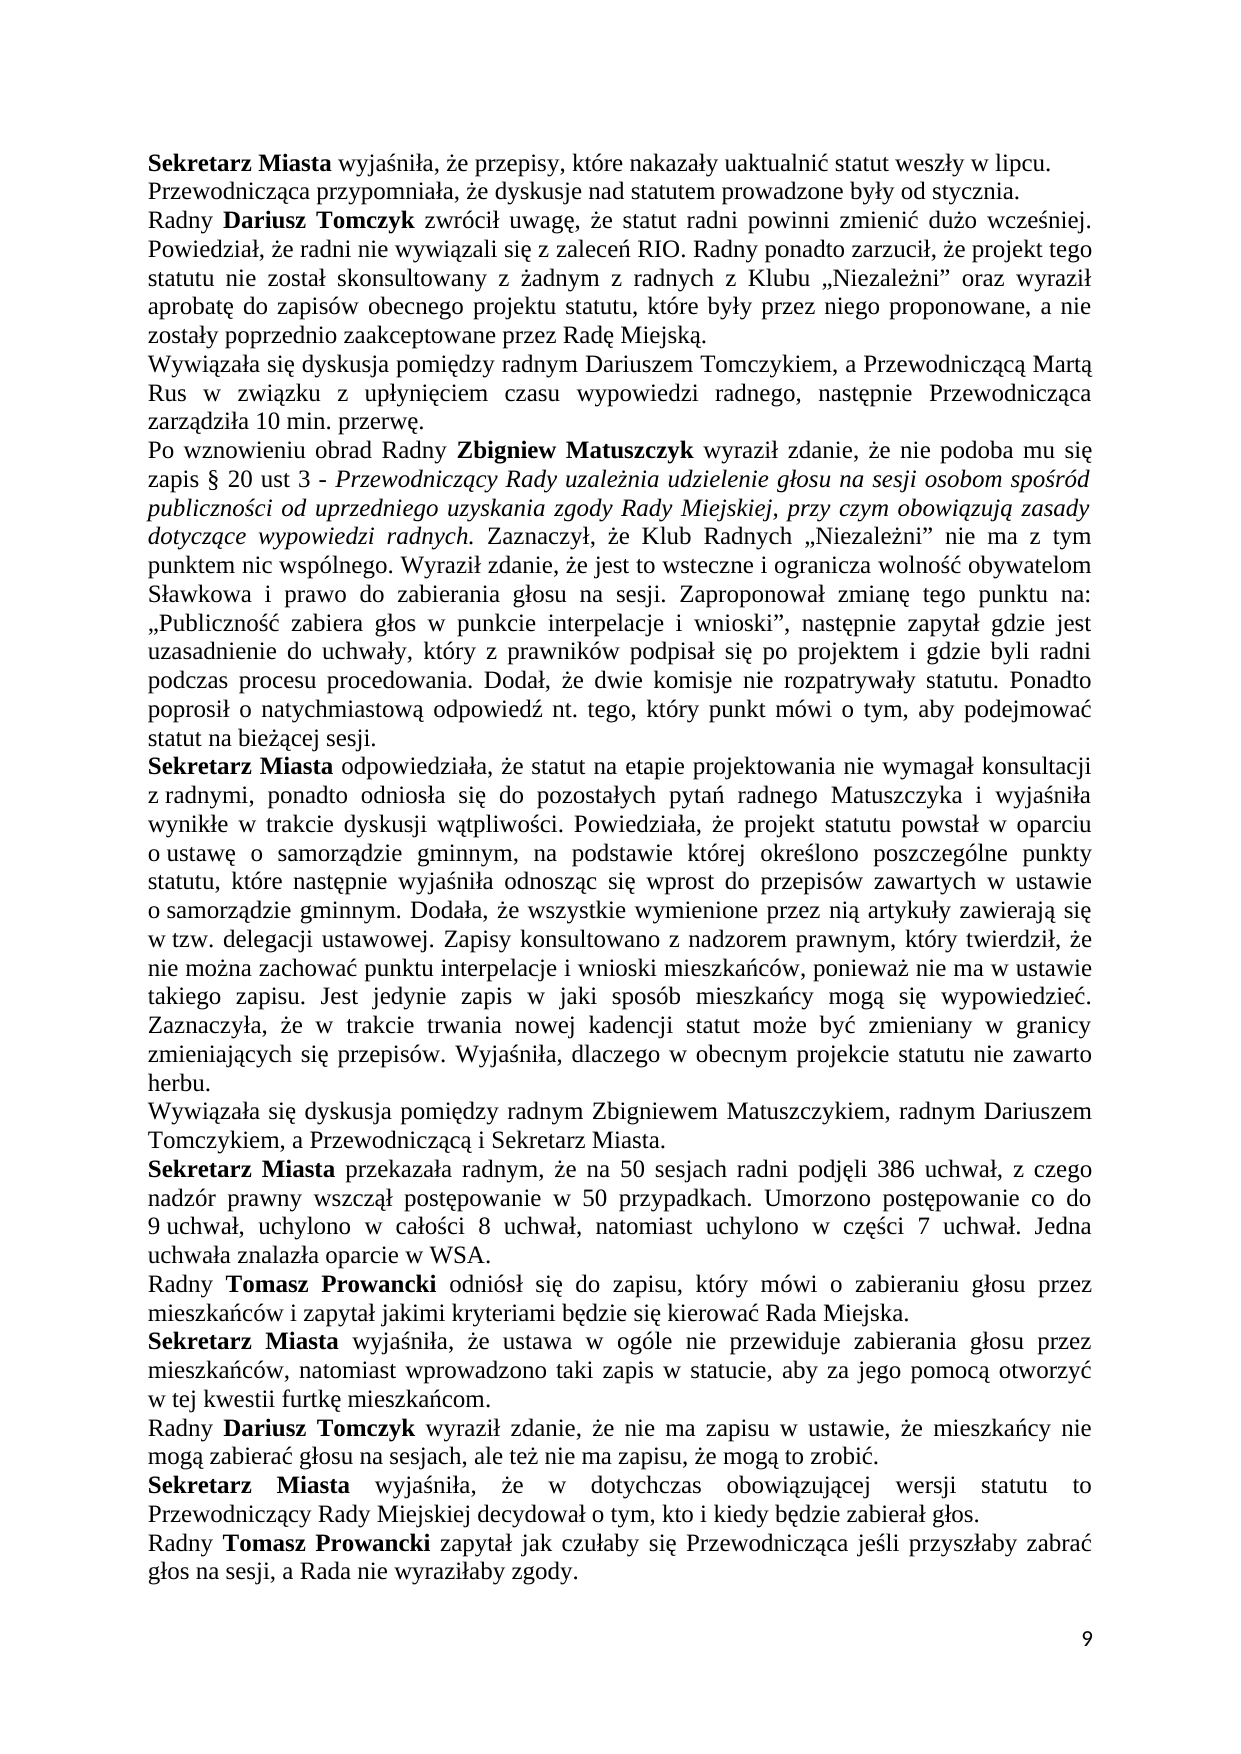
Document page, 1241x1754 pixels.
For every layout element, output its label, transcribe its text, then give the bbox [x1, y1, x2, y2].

text Radny Dariusz Tomczyk wyraził zdanie, że nie ma zapisu w ustawie, że mieszkańcy nie mogą zabierać głosu na sesjach, ale też nie ma zapisu, że mogą to zrobić. [148, 1413, 1093, 1470]
text Sekretarz Miasta wyjaśniła, że przepisy, które nakazały uaktualnić statut weszły w lipcu. [148, 148, 1093, 176]
text Radny Dariusz Tomczyk zwrócił uwagę, że statut radni powinni zmienić dużo wcześniej. Powiedział, że radni nie wywiązali się z zaleceń RIO. Radny ponadto zarzucił, że projekt tego statutu nie został skonsultowany z żadnym z radnych z Klubu „Niezależni” oraz wyraził aprobatę do zapisów obecnego projektu statutu, które były przez niego proponowane, a nie zostały poprzednio zaakceptowane przez Radę Miejską. [148, 205, 1093, 349]
text Radny Tomasz Prowancki zapytał jak czułaby się Przewodnicząca jeśli przyszłaby zabrać głos na sesji, a Rada nie wyraziłaby zgody. [148, 1528, 1093, 1585]
text Sekretarz Miasta przekazała radnym, że na 50 sesjach radni podjęli 386 uchwał, z czego nadzór prawny wszczął postępowanie w 50 przypadkach. Umorzono postępowanie co do 9 uchwał, uchylono w całości 8 uchwał, natomiast uchylono w części 7 uchwał. Jedna uchwała znalazła oparcie w WSA. [148, 1154, 1093, 1269]
text Przewodnicząca przypomniała, że dyskusje nad statutem prowadzone były od stycznia. [148, 176, 1093, 205]
text Wywiązała się dyskusja pomiędzy radnym Zbigniewem Matuszczykiem, radnym Dariuszem Tomczykiem, a Przewodniczącą i Sekretarz Miasta. [148, 1096, 1093, 1154]
text Sekretarz Miasta wyjaśniła, że w dotychczas obowiązującej wersji statutu to Przewodniczący Rady Miejskiej decydował o tym, kto i kiedy będzie zabierał głos. [148, 1470, 1093, 1528]
text Sekretarz Miasta wyjaśniła, że ustawa w ogóle nie przewiduje zabierania głosu przez mieszkańców, natomiast wprowadzono taki zapis w statucie, aby za jego pomocą otworzyć w tej kwestii furtkę mieszkańcom. [148, 1326, 1093, 1413]
text Po wznowieniu obrad Radny Zbigniew Matuszczyk wyraził zdanie, że nie podoba mu się zapis § 20 ust 3 - Przewodniczący Rady uzależnia udzielenie głosu na sesji osobom spośród publiczności od uprzedniego uzyskania zgody Rady Miejskiej, przy czym obowiązują zasady dotyczące wypowiedzi radnych. Zaznaczył, że Klub Radnych „Niezależni” nie ma z tym punktem nic wspólnego. Wyraził zdanie, że jest to wsteczne i ogranicza wolność obywatelom Sławkowa i prawo do zabierania głosu na sesji. Zaproponował zmianę tego punktu na: „Publiczność zabiera głos w punkcie interpelacje i wnioski”, następnie zapytał gdzie jest uzasadnienie do uchwały, który z prawników podpisał się po projektem i gdzie byli radni podczas procesu procedowania. Dodał, że dwie komisje nie rozpatrywały statutu. Ponadto poprosił o natychmiastową odpowiedź nt. tego, który punkt mówi o tym, aby podejmować statut na bieżącej sesji. [148, 435, 1093, 751]
text Wywiązała się dyskusja pomiędzy radnym Dariuszem Tomczykiem, a Przewodniczącą Martą Rus w związku z upłynięciem czasu wypowiedzi radnego, następnie Przewodnicząca zarządziła 10 min. przerwę. [148, 349, 1093, 435]
text Radny Tomasz Prowancki odniósł się do zapisu, który mówi o zabieraniu głosu przez mieszkańców i zapytał jakimi kryteriami będzie się kierować Rada Miejska. [148, 1269, 1093, 1326]
text Sekretarz Miasta odpowiedziała, że statut na etapie projektowania nie wymagał konsultacji z radnymi, ponadto odniosła się do pozostałych pytań radnego Matuszczyka i wyjaśniła wynikłe w trakcie dyskusji wątpliwości. Powiedziała, że projekt statutu powstał w oparciu o ustawę o samorządzie gminnym, na podstawie której określono poszczególne punkty statutu, które następnie wyjaśniła odnosząc się wprost do przepisów zawartych w ustawie o samorządzie gminnym. Dodała, że wszystkie wymienione przez nią artykuły zawierają się w tzw. delegacji ustawowej. Zapisy konsultowano z nadzorem prawnym, który twierdził, że nie można zachować punktu interpelacje i wnioski mieszkańców, ponieważ nie ma w ustawie takiego zapisu. Jest jedynie zapis w jaki sposób mieszkańcy mogą się wypowiedzieć. Zaznaczyła, że w trakcie trwania nowej kadencji statut może być zmieniany w granicy zmieniających się przepisów. Wyjaśniła, dlaczego w obecnym projekcie statutu nie zawarto herbu. [148, 751, 1093, 1096]
